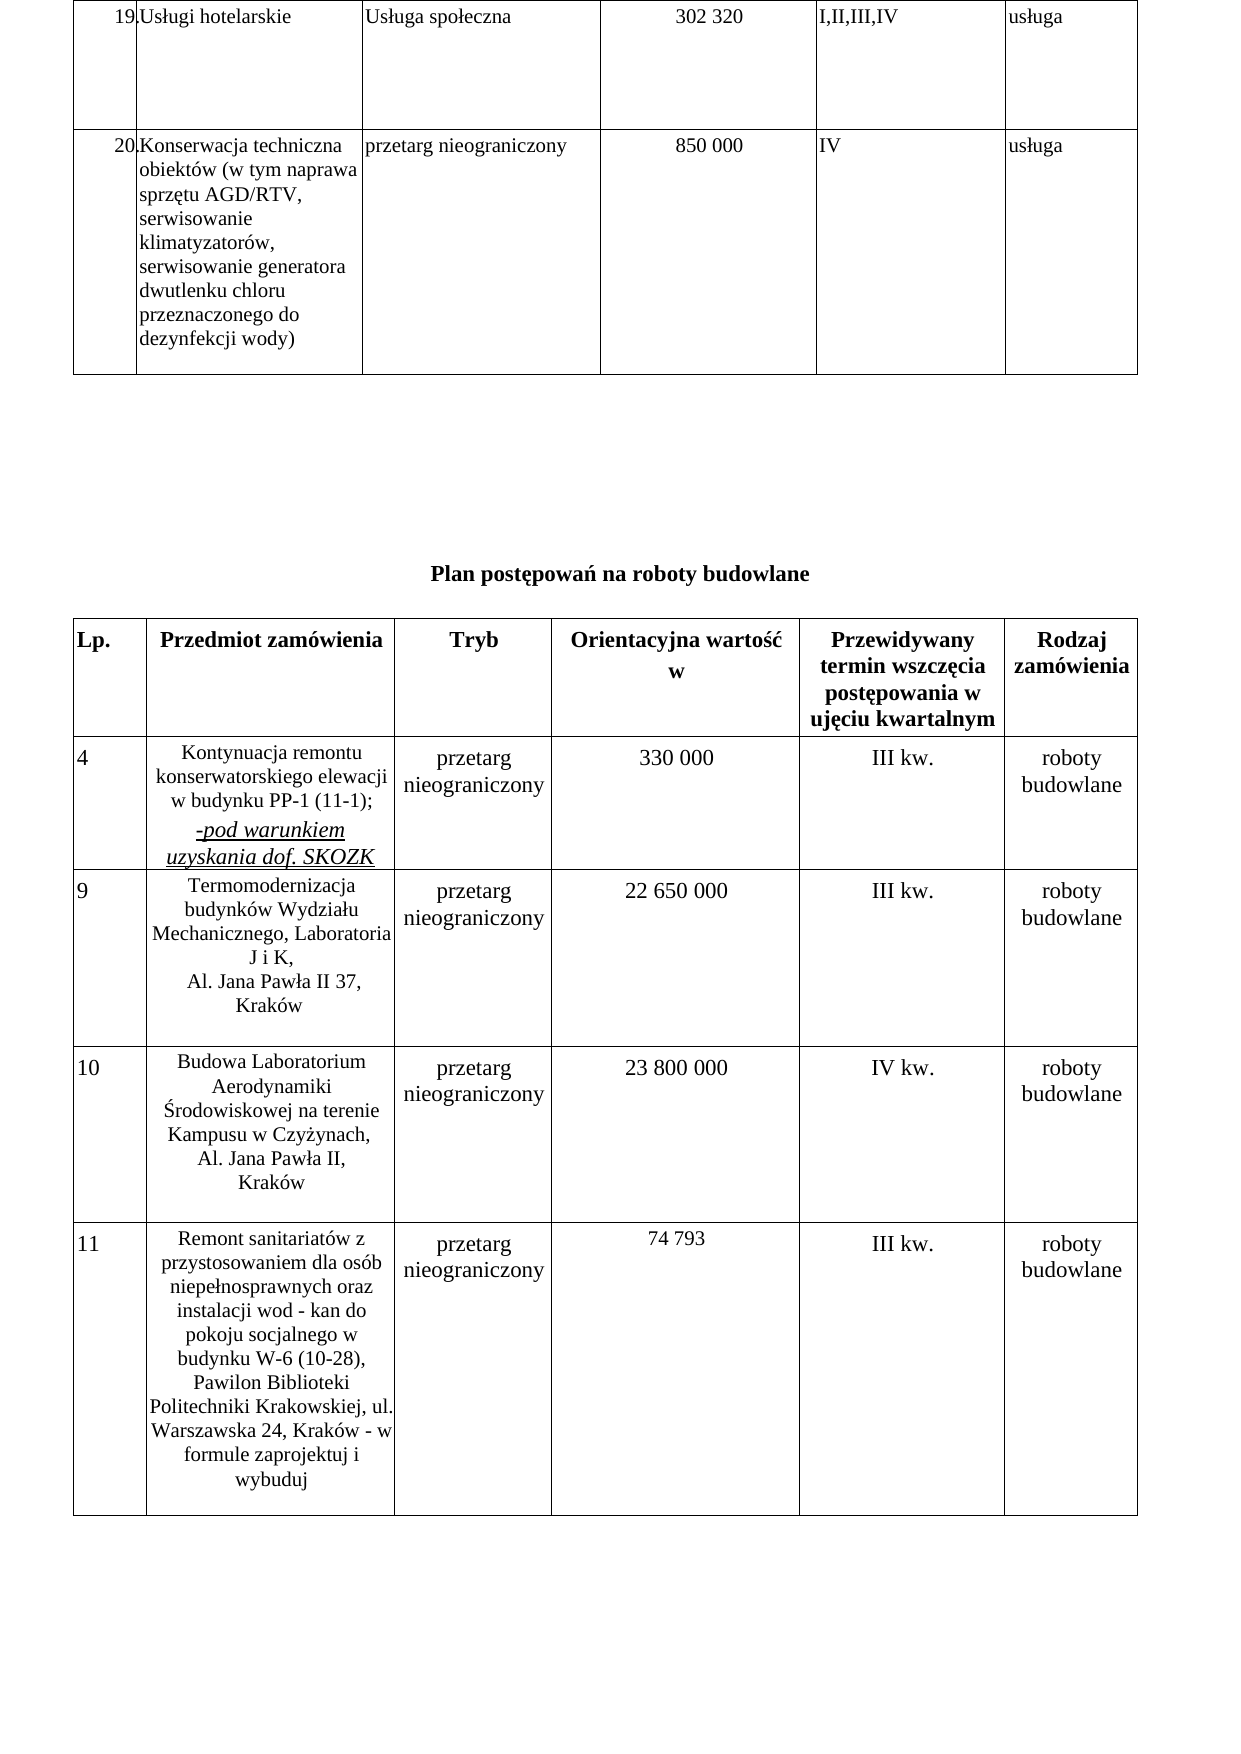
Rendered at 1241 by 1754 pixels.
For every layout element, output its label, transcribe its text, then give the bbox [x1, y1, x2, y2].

table_cell usługa [1006, 130, 1137, 374]
table_cell III kw. [800, 1223, 1004, 1514]
table_cell 330 000 [552, 737, 799, 869]
table_cell III kw. [800, 870, 1004, 1046]
table_cell Remont sanitariatów z przystosowaniem dla osób niepełnosprawnych oraz instalacji wod - kan do pokoju socjalnego w budynku W-6 (10-28), Pawilon Biblioteki Politechniki Krakowskiej, ul. Warszawska 24, Kraków - w formule zaprojektuj i wybuduj [147, 1223, 394, 1514]
table_cell roboty budowlane [1005, 737, 1137, 869]
table_cell IV kw. [800, 1047, 1004, 1222]
table_cell 74 793 [552, 1223, 799, 1514]
table_header Przedmiot zamówienia [147, 619, 394, 736]
table_cell Usługa społeczna [363, 1, 600, 129]
table_cell 10 [74, 1047, 146, 1222]
table_cell 302 320 [601, 1, 816, 129]
table_header Orientacyjna wartość w [552, 619, 799, 736]
table_cell Konserwacja techniczna obiektów (w tym naprawa sprzętu AGD/RTV, serwisowanie klimatyzatorów, serwisowanie generatora dwutlenku chloru przeznaczonego do dezynfekcji wody) [137, 130, 362, 374]
table_cell 22 650 000 [552, 870, 799, 1046]
table_cell Budowa Laboratorium Aerodynamiki Środowiskowej na terenie Kampusu w Czyżynach, Al. Jana Pawła II, Kraków [147, 1047, 394, 1222]
table_cell III kw. [800, 737, 1004, 869]
table_cell [74, 1, 136, 129]
table_cell 23 800 000 [552, 1047, 799, 1222]
table_cell przetarg nieograniczony [395, 1223, 551, 1514]
table_cell 11 [74, 1223, 146, 1514]
table_cell przetarg nieograniczony [363, 130, 600, 374]
table_cell 9 [74, 870, 146, 1046]
table_cell przetarg nieograniczony [395, 1047, 551, 1222]
table_cell przetarg nieograniczony [395, 737, 551, 869]
table_cell usługa [1006, 1, 1137, 129]
table_cell I,II,III,IV [817, 1, 1005, 129]
table_cell roboty budowlane [1005, 1047, 1137, 1222]
table_cell Usługi hotelarskie [137, 1, 362, 129]
table_cell Kontynuacja remontu konserwatorskiego elewacji w budynku PP-1 (11-1); -pod warunkiem uzyskania dof. SKOZK [147, 737, 394, 869]
table_cell IV [817, 130, 1005, 374]
table_header Tryb [395, 619, 551, 736]
table_cell roboty budowlane [1005, 1223, 1137, 1514]
text Plan postępowań na roboty budowlane [148, 560, 1093, 587]
table_cell przetarg nieograniczony [395, 870, 551, 1046]
table_header Lp. [74, 619, 146, 736]
table_cell [74, 130, 136, 374]
table_cell Termomodernizacja budynków Wydziału Mechanicznego, Laboratoria J i K, Al. Jana Pawła II 37, Kraków [147, 870, 394, 1046]
table_cell roboty budowlane [1005, 870, 1137, 1046]
table_cell 4 [74, 737, 146, 869]
table_header Przewidywany termin wszczęcia postępowania w ujęciu kwartalnym [800, 619, 1004, 736]
table_header Rodzaj zamówienia [1005, 619, 1137, 736]
table_cell 850 000 [601, 130, 816, 374]
